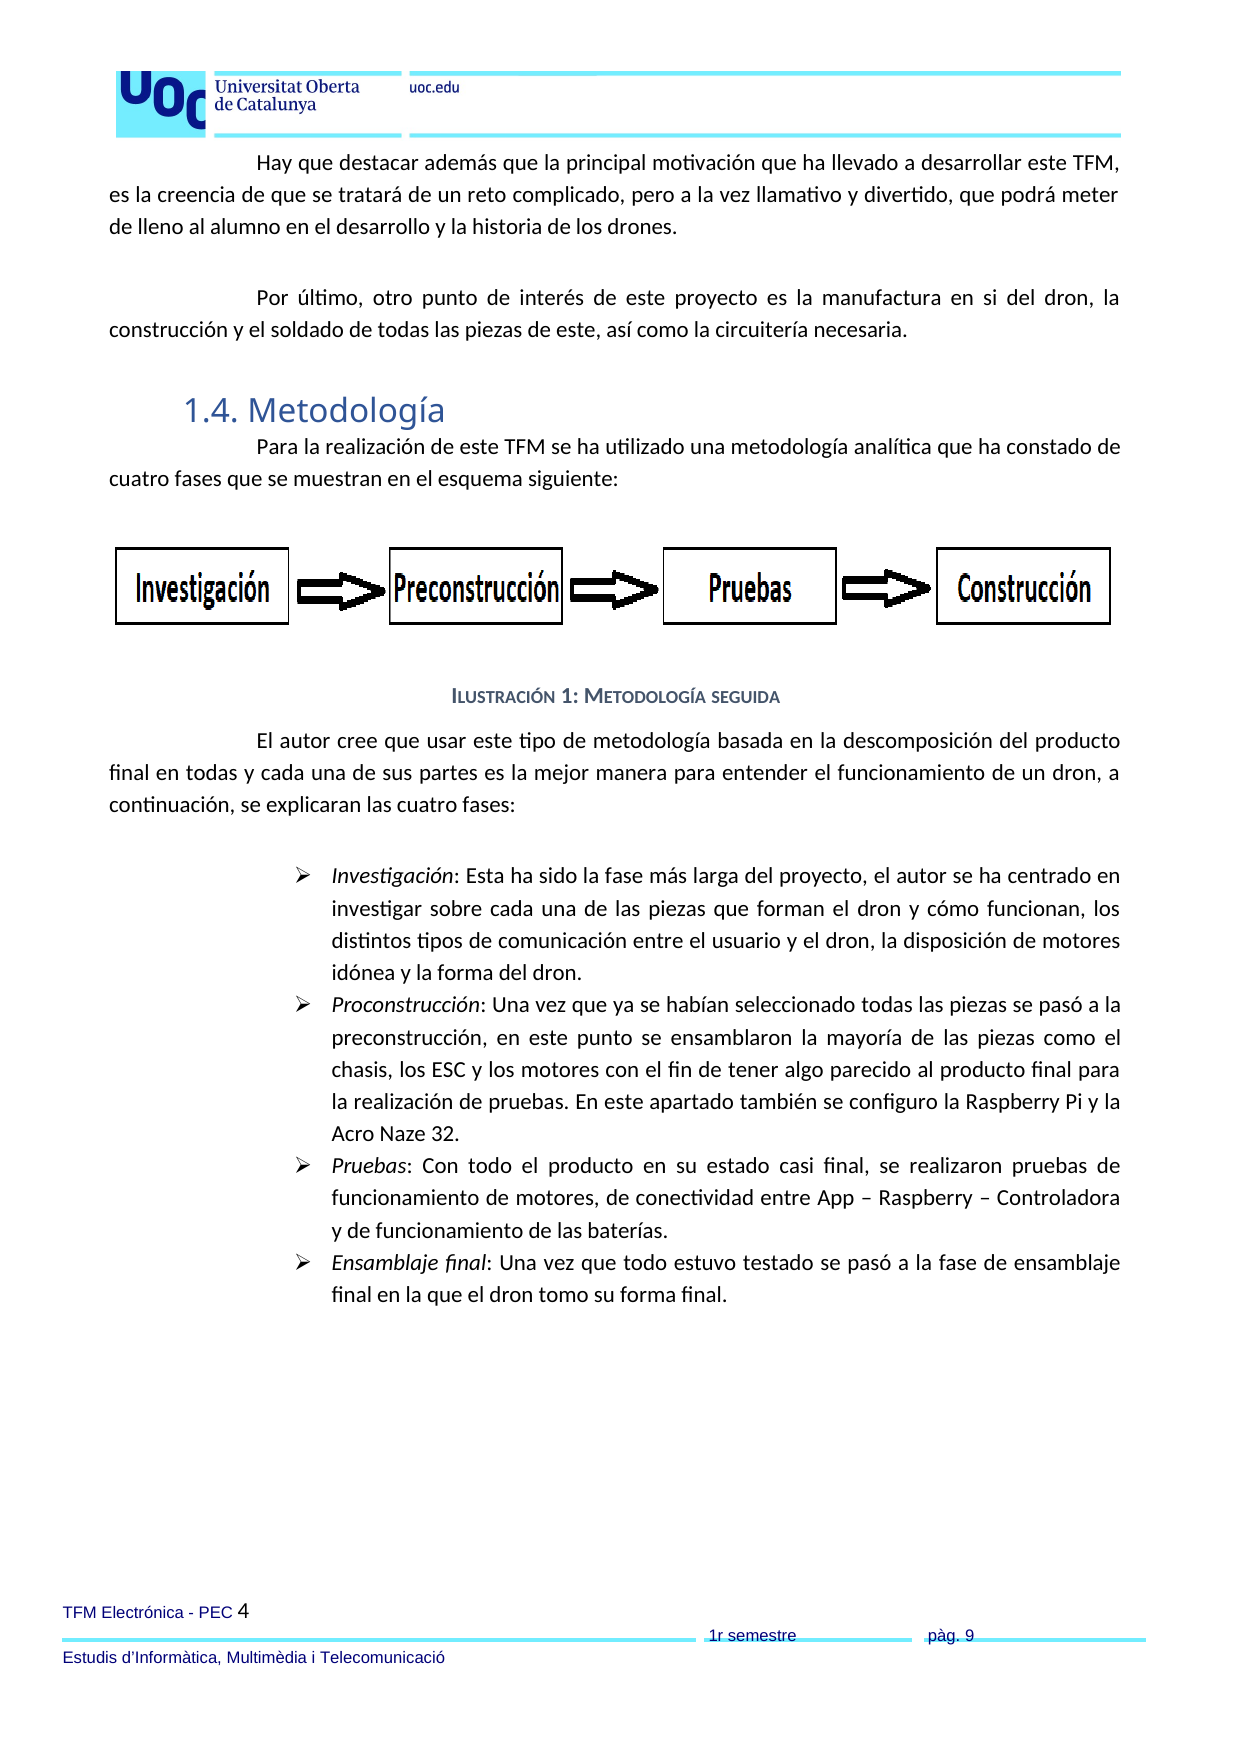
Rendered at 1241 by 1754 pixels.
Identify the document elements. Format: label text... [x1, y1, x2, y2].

text Para la realización de este TFM se ha utilizado una metodología analítica que ha constado de cuatro fases que se muestran en el esquema siguiente: [109, 432, 1122, 492]
list Investigación: Esta ha sido la fase más larga del proyecto, el autor se ha centrado en investigar sobre cada una de las piezas que forman el dron y cómo funcionan, los distintos tipos de comunicación entre el usuario y el dron, la disposición de motores idónea y la forma del dron. [294, 862, 1122, 986]
list Ensamblaje final: Una vez que todo estuvo testado se pasó a la fase de ensamblaje final en la que el dron tomo su forma final. [294, 1248, 1122, 1308]
picture [116, 71, 1121, 141]
text Hay que destacar además que la principal motivación que ha llevado a desarrollar este TFM, es la creencia de que se tratará de un reto complicado, pero a la vez llamativo y divertido, que podrá meter de lleno al alumno en el desarrollo y la historia de los drones. [109, 148, 1122, 240]
text Por último, otro punto de interés de este proyecto es la manufactura en si del dron, la construcción y el soldado de todas las piezas de este, así como la circuitería necesaria. [109, 283, 1122, 343]
picture [108, 535, 1121, 639]
list Pruebas: Con todo el producto en su estado casi final, se realizaron pruebas de funcionamiento de motores, de conectividad entre App – Raspberry – Controladora y de funcionamiento de las baterías. [294, 1151, 1122, 1244]
text El autor cree que usar este tipo de metodología basada en la descomposición del producto final en todas y cada una de sus partes es la mejor manera para entender el funcionamiento de un dron, a continuación, se explicaran las cuatro fases: [109, 726, 1122, 819]
list Proconstrucción: Una vez que ya se habían seleccionado todas las piezas se pasó a la preconstrucción, en este punto se ensamblaron la mayoría de las piezas como el chasis, los ESC y los motores con el fin de tener algo parecido al producto final para la realización de pruebas. En este apartado también se configuro la Raspberry Pi y la Acro Naze 32. [294, 990, 1122, 1147]
subtitle 1.4. Metodología [109, 386, 1122, 432]
